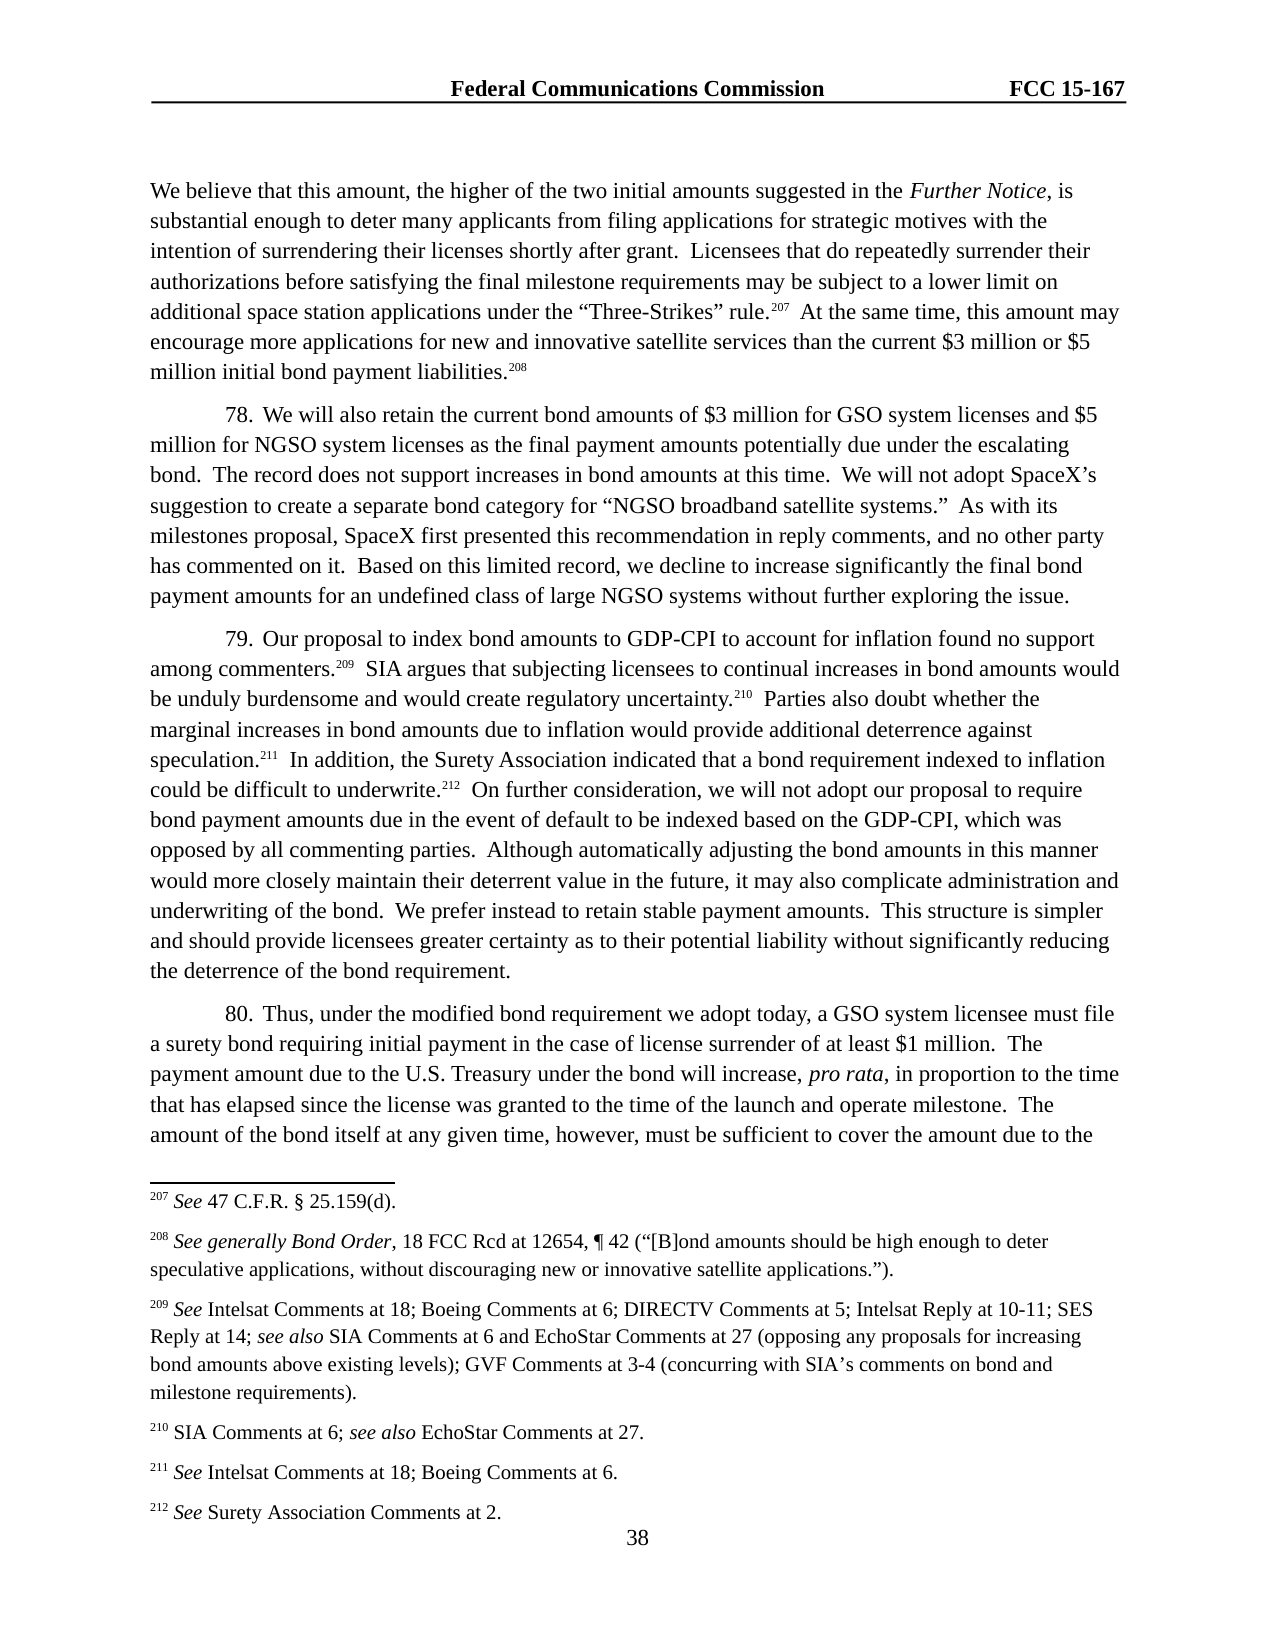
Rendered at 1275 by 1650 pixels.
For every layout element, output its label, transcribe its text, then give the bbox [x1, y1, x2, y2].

text We will also retain the current bond amounts of $3 million for GSO system licenses and $5 million for NGSO system licenses as the final payment amounts potentially due under the escalating bond. The record does not support increases in bond amounts at this time. We will not adopt SpaceX’s suggestion to create a separate bond category for “NGSO broadband satellite systems.” As with its milestones proposal, SpaceX first presented this recommendation in reply comments, and no other party has commented on it. Based on this limited record, we decline to increase significantly the final bond payment amounts for an undefined class of large NGSO systems without further exploring the issue. [150, 401, 1125, 609]
text Thus, under the modified bond requirement we adopt today, a GSO system licensee must file a surety bond requiring initial payment in the case of license surrender of at least $1 million. The payment amount due to the U.S. Treasury under the bond will increase, pro rata, in proportion to the time that has elapsed since the license was granted to the time of the launch and operate milestone. The amount of the bond itself at any given time, however, must be sufficient to cover the amount due to the Treasury if the licensee were to surrender its license, and may be set at a fixed value that is increased yearly to cover the maximum potential liability in the upcoming year. The payment due upon failing to meet the milestone to launch and operate the authorized space station after five years will be $3 million. Thus, for example, if a GSO system licensee surrenders its authorization two years after grant, the amount due would be equal to the $1 million baseline amount plus a pro rata amount of the remaining $2 million maximum, or $1,000,000 + $2,000,000 x (2 (years)/5 (years)), or $1,800,000. [150, 1000, 1125, 1147]
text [150, 177, 1125, 385]
text Our proposal to index bond amounts to GDP-CPI to account for inflation found no support among commenters. SIA argues that subjecting licensees to continual increases in bond amounts would be unduly burdensome and would create regulatory uncertainty. Parties also doubt whether the marginal increases in bond amounts due to inflation would provide additional deterrence against speculation. In addition, the Surety Association indicated that a bond requirement indexed to inflation could be difficult to underwrite. On further consideration, we will not adopt our proposal to require bond payment amounts due in the event of default to be indexed based on the GDP-CPI, which was opposed by all commenting parties. Although automatically adjusting the bond amounts in this manner would more closely maintain their deterrent value in the future, it may also complicate administration and underwriting of the bond. We prefer instead to retain stable payment amounts. This structure is simpler and should provide licensees greater certainty as to their potential liability without significantly reducing the deterrence of the bond requirement. [150, 625, 1125, 984]
